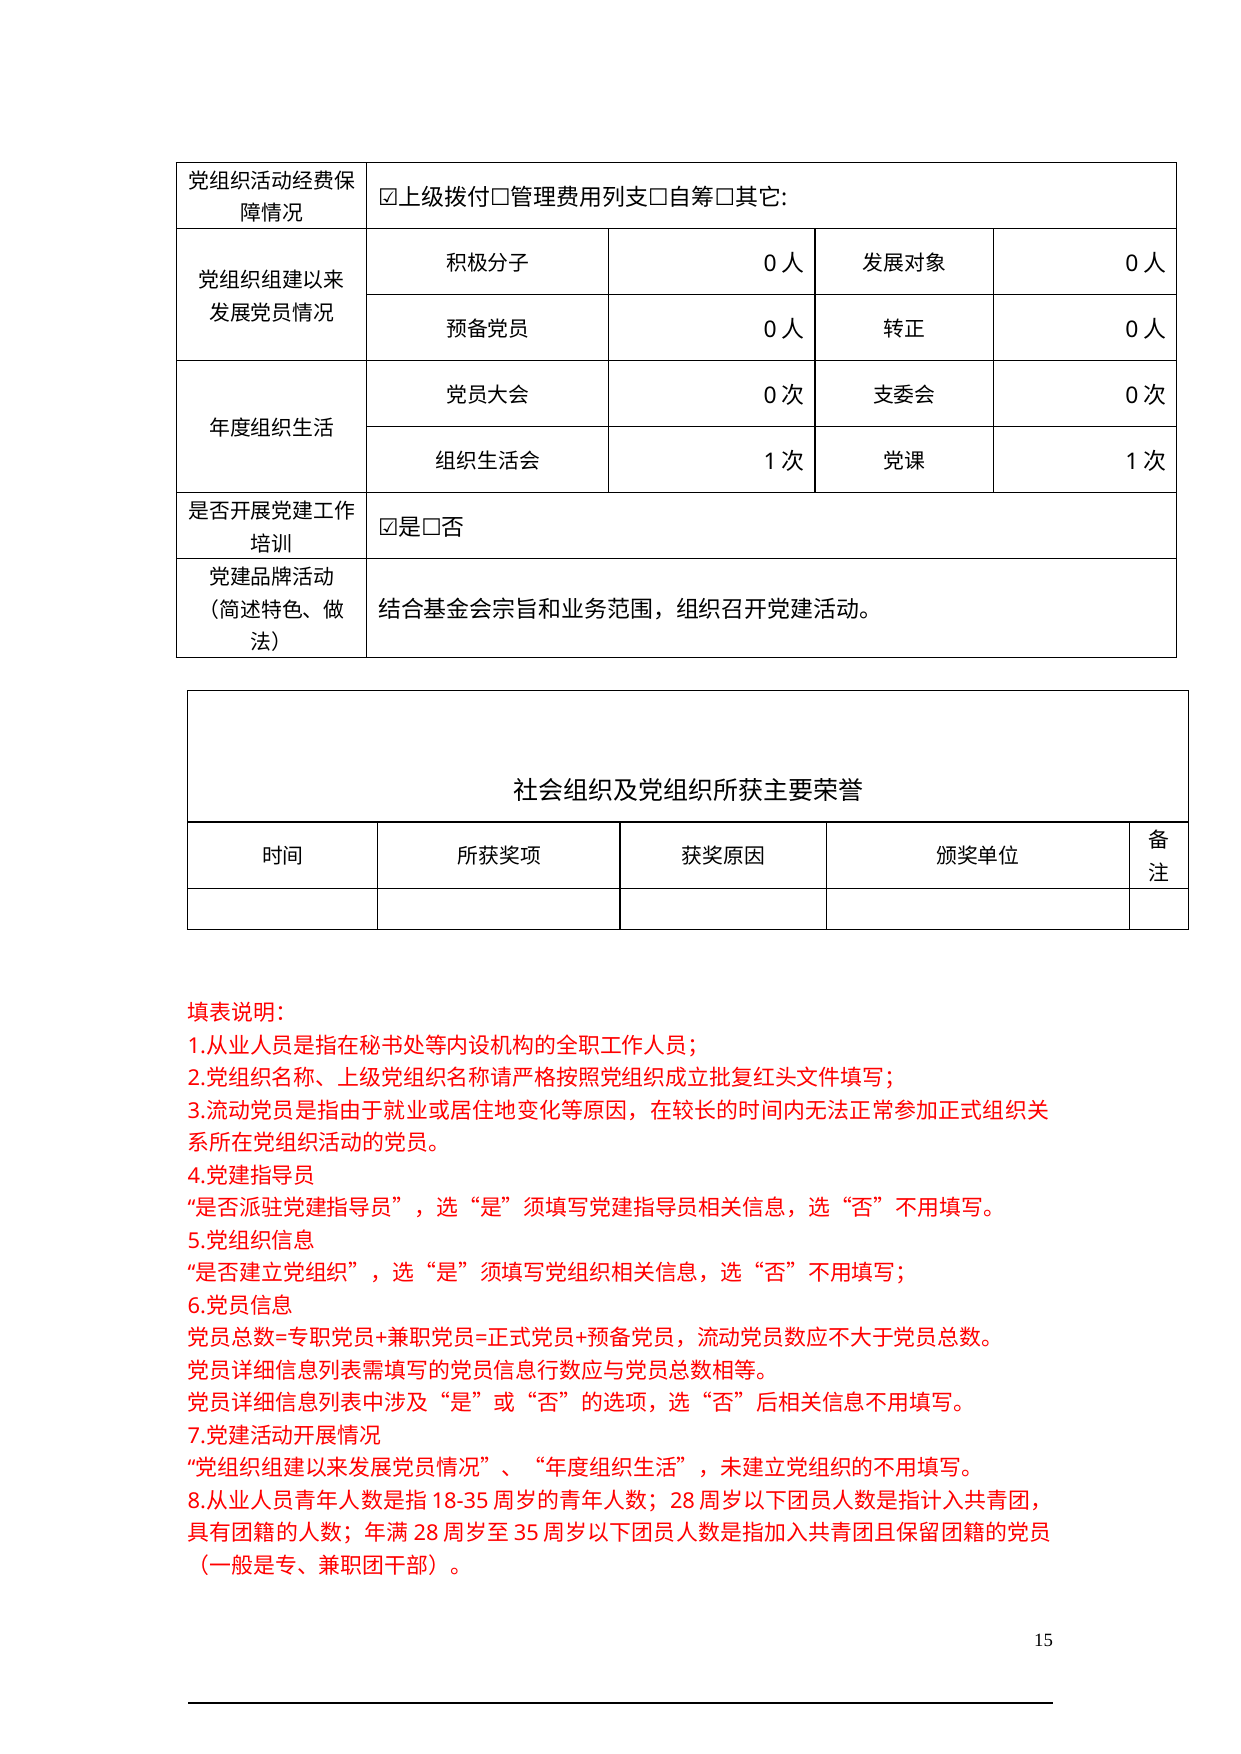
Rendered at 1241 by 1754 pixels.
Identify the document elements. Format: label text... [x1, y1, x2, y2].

table_cell 0次 [994, 361, 1176, 426]
text “是否派驻党建指导员”，选“是”须填写党建指导员相关信息，选“否”不用填写。 [187, 1190, 1053, 1222]
table_cell 0人 [609, 295, 814, 360]
table_cell ☑是☐否 [367, 493, 1176, 558]
text “党组织组建以来发展党员情况”、“年度组织生活”，未建立党组织的不用填写。 [187, 1450, 1053, 1482]
table_cell 颁奖单位 [827, 823, 1129, 887]
table_cell 时间 [188, 823, 377, 887]
table_cell 所获奖项 [378, 823, 619, 887]
table_cell ☑上级拨付☐管理费用列支☐自筹☐其它: [367, 163, 1176, 228]
text 2.党组织名称、上级党组织名称请严格按照党组织成立批复红头文件填写； [187, 1060, 1053, 1092]
text 1.从业人员是指在秘书处等内设机构的全职工作人员； [187, 1027, 1053, 1060]
text 党员详细信息列表需填写的党员信息行数应与党员总数相等。 [187, 1352, 1053, 1385]
table_cell 1次 [994, 427, 1176, 492]
table_cell 0次 [609, 361, 814, 426]
table_cell [827, 889, 1129, 929]
table_cell 党组织组建以来 发展党员情况 [177, 229, 366, 360]
text 3.流动党员是指由于就业或居住地变化等原因，在较长的时间内无法正常参加正式组织关系所在党组织活动的党员。 [187, 1092, 1053, 1157]
text 党员详细信息列表中涉及“是”或“否”的选项，选“否”后相关信息不用填写。 [187, 1385, 1053, 1417]
text 填表说明： [187, 995, 1053, 1027]
text 党员总数=专职党员+兼职党员=正式党员+预备党员，流动党员数应不大于党员总数。 [187, 1320, 1053, 1352]
text 8.从业人员青年人数是指18-35周岁的青年人数；28周岁以下团员人数是指计入共青团，具有团籍的人数；年满28周岁至35周岁以下团员人数是指加入共青团且保留团籍的党员（一般是专、兼职团干部）。 [187, 1482, 1053, 1580]
table_cell 年度组织生活 [177, 361, 366, 492]
table_cell 是否开展党建工作培训 [177, 493, 366, 558]
table_cell 党课 [816, 427, 993, 492]
text 5.党组织信息 [187, 1222, 1053, 1255]
table_cell 获奖原因 [621, 823, 826, 887]
table_cell 备注 [1130, 823, 1188, 887]
table_cell 预备党员 [367, 295, 608, 360]
table_cell 1次 [609, 427, 814, 492]
table_header 社会组织及党组织所获主要荣誉 [188, 691, 1188, 821]
table_cell [621, 889, 826, 929]
table_cell 组织生活会 [367, 427, 608, 492]
table_cell 0人 [994, 229, 1176, 294]
text “是否建立党组织”，选“是”须填写党组织相关信息，选“否”不用填写； [187, 1255, 1053, 1287]
table_cell 支委会 [816, 361, 993, 426]
table_cell 党建品牌活动 （简述特色、做法） [177, 559, 366, 657]
text 4.党建指导员 [187, 1157, 1053, 1190]
table_cell [378, 889, 619, 929]
table_cell [188, 889, 377, 929]
table_cell [1130, 889, 1188, 929]
table_cell 0人 [994, 295, 1176, 360]
text 7.党建活动开展情况 [187, 1417, 1053, 1450]
table_cell 0人 [609, 229, 814, 294]
table_cell 党组织活动经费保障情况 [177, 163, 366, 228]
table_cell 结合基金会宗旨和业务范围，组织召开党建活动。 [367, 559, 1176, 657]
table_cell 发展对象 [816, 229, 993, 294]
text 6.党员信息 [187, 1287, 1053, 1320]
table_cell 党员大会 [367, 361, 608, 426]
table_cell 转正 [816, 295, 993, 360]
table_cell 积极分子 [367, 229, 608, 294]
